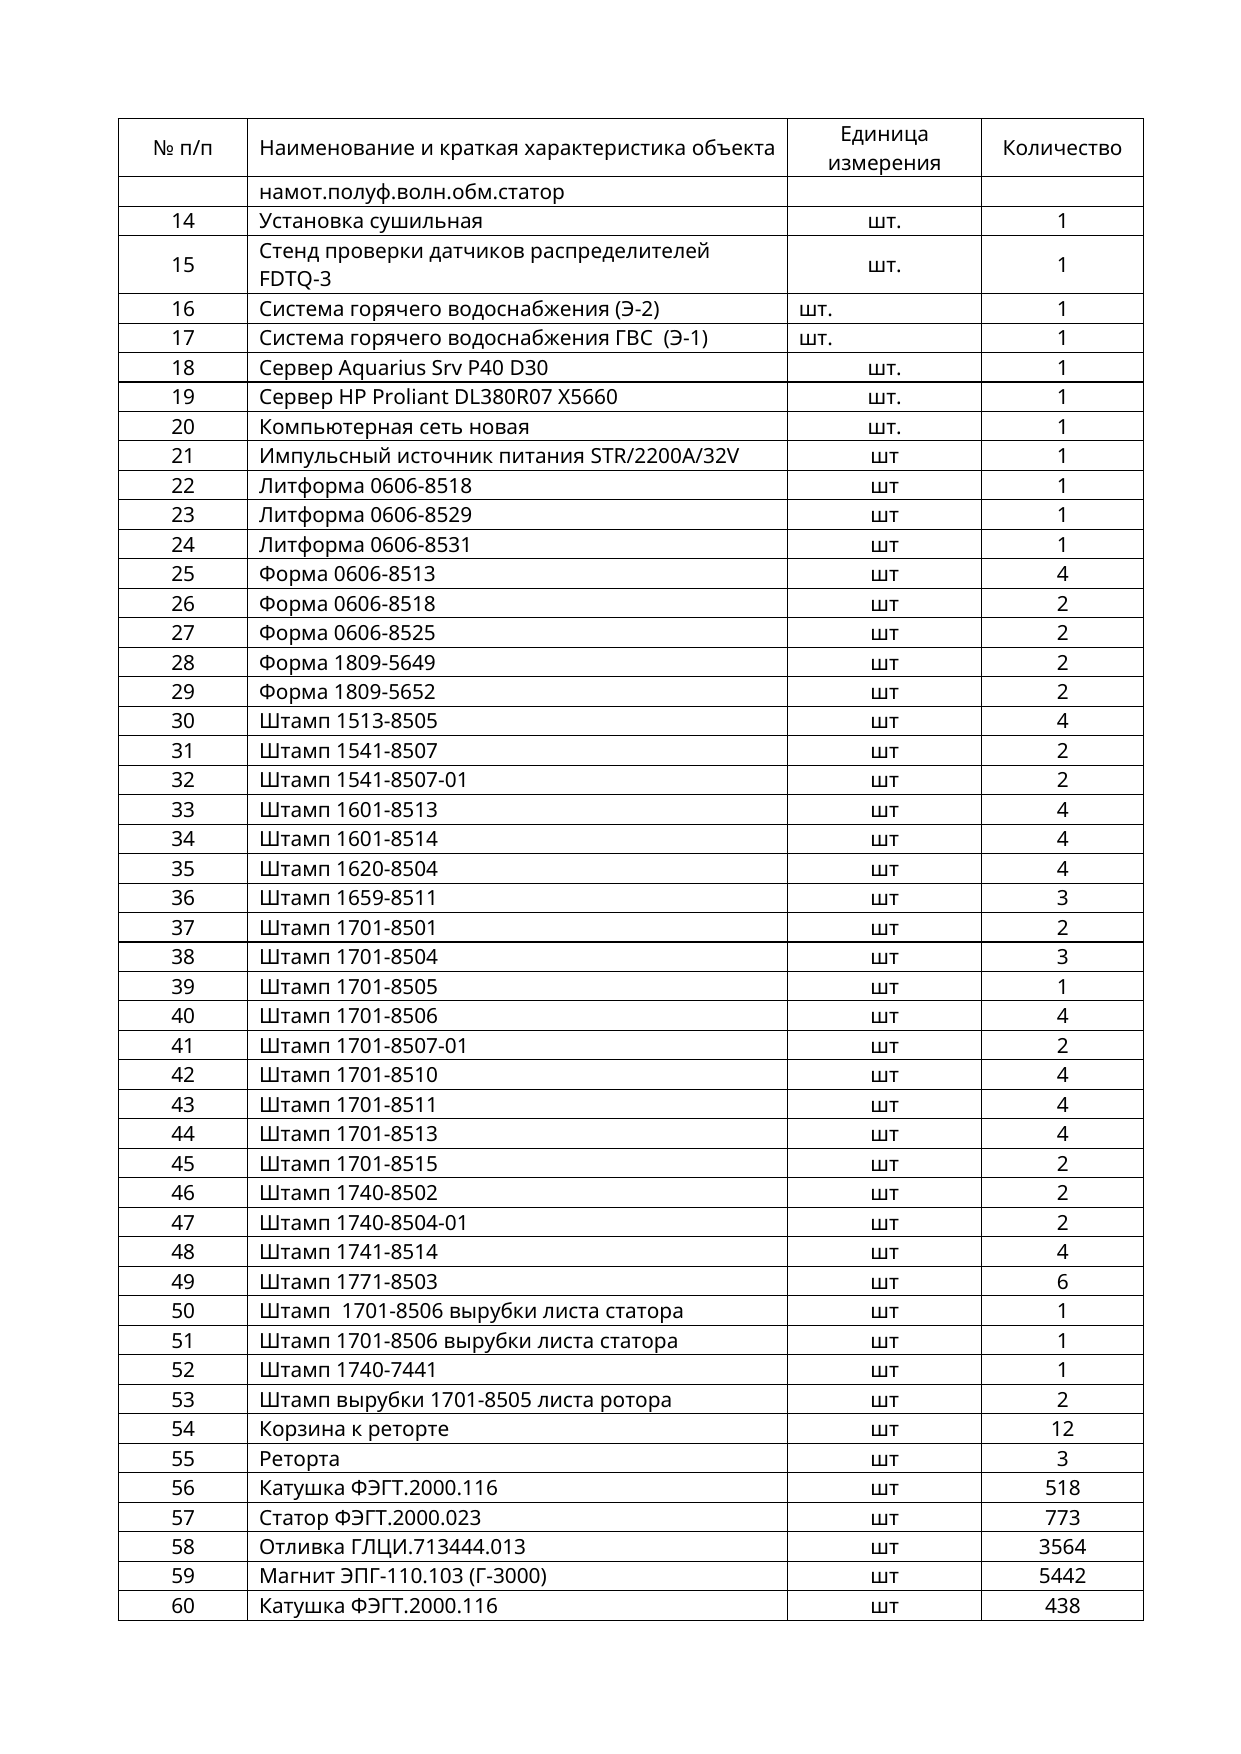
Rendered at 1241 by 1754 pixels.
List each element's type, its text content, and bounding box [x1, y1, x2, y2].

table_cell 1 [982, 294, 1143, 322]
table_cell шт [788, 589, 981, 617]
table_cell 34 [119, 825, 247, 853]
table_cell 1 [982, 236, 1143, 293]
table_cell шт [788, 795, 981, 823]
table_cell 57 [119, 1503, 247, 1531]
table_cell Штамп 1701-8513 [248, 1119, 787, 1148]
table_cell 4 [982, 1060, 1143, 1089]
table_cell шт [788, 972, 981, 1000]
table_cell шт. [788, 383, 981, 411]
table_cell 50 [119, 1296, 247, 1325]
table_cell 52 [119, 1355, 247, 1384]
table_cell 30 [119, 707, 247, 735]
table_cell 1 [982, 471, 1143, 499]
table_cell 3 [982, 1444, 1143, 1472]
table_cell шт [788, 677, 981, 706]
table_cell Штамп 1701-8504 [248, 943, 787, 971]
table_cell шт [788, 1031, 981, 1059]
table_cell шт. [788, 353, 981, 381]
table_cell 2 [982, 736, 1143, 764]
table_cell 1 [982, 324, 1143, 352]
table_cell 2 [982, 677, 1143, 706]
table_cell Форма 1809-5652 [248, 677, 787, 706]
table_cell 27 [119, 618, 247, 647]
table_cell шт [788, 1237, 981, 1266]
table_cell шт [788, 1326, 981, 1354]
table_cell 1 [982, 972, 1143, 1000]
table_cell 38 [119, 943, 247, 971]
table_cell 3 [982, 943, 1143, 971]
table_cell Стенд проверки датчиков распределителей FDTQ-3 [248, 236, 787, 293]
table_cell шт. [788, 236, 981, 293]
table_cell шт. [788, 294, 981, 322]
table_cell 37 [119, 913, 247, 941]
table_cell 438 [982, 1591, 1143, 1619]
table_cell 35 [119, 854, 247, 882]
table_cell Штамп 1701-8515 [248, 1149, 787, 1177]
table_cell 1 [982, 1296, 1143, 1325]
table_cell 51 [119, 1326, 247, 1354]
table_cell 1 [982, 383, 1143, 411]
table_header № п/п [119, 119, 247, 176]
table_cell Штамп 1513-8505 [248, 707, 787, 735]
table_cell шт [788, 1001, 981, 1030]
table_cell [248, 177, 787, 206]
table_cell 40 [119, 1001, 247, 1030]
table_cell 18 [119, 353, 247, 381]
table_cell 20 [119, 412, 247, 440]
table_cell шт [788, 441, 981, 470]
table_cell шт [788, 736, 981, 764]
table_cell Литформа 0606-8518 [248, 471, 787, 499]
table_cell Реторта [248, 1444, 787, 1472]
table_cell 1 [982, 500, 1143, 529]
table_cell 29 [119, 677, 247, 706]
table_cell 49 [119, 1267, 247, 1295]
table_cell 2 [982, 1385, 1143, 1413]
table_cell Установка сушильная [248, 207, 787, 235]
table_cell шт [788, 471, 981, 499]
table_header Наименование и краткая характеристика объекта [248, 119, 787, 176]
table_cell 1 [982, 530, 1143, 558]
table_cell 43 [119, 1090, 247, 1118]
table_cell Магнит ЭПГ-110.103 (Г-3000) [248, 1562, 787, 1590]
table_cell шт [788, 1562, 981, 1590]
table_cell Штамп 1701-8505 [248, 972, 787, 1000]
table_cell 16 [119, 294, 247, 322]
table_cell Штамп 1601-8513 [248, 795, 787, 823]
table_header Единица измерения [788, 119, 981, 176]
table_cell 4 [982, 1090, 1143, 1118]
table_cell 42 [119, 1060, 247, 1089]
table_cell 2 [982, 618, 1143, 647]
table_cell Штамп 1601-8514 [248, 825, 787, 853]
table_cell Штамп 1740-8504-01 [248, 1208, 787, 1236]
table_cell шт [788, 707, 981, 735]
table_cell 55 [119, 1444, 247, 1472]
table_cell 39 [119, 972, 247, 1000]
table_cell шт [788, 530, 981, 558]
table_cell шт [788, 1149, 981, 1177]
table_cell 4 [982, 825, 1143, 853]
table_cell Форма 1809-5649 [248, 648, 787, 676]
table_cell 46 [119, 1178, 247, 1207]
table_cell 15 [119, 236, 247, 293]
table_cell Импульсный источник питания STR/2200A/32V [248, 441, 787, 470]
table_cell шт [788, 1355, 981, 1384]
table_cell 19 [119, 383, 247, 411]
table_cell 44 [119, 1119, 247, 1148]
table_cell шт [788, 500, 981, 529]
table_cell шт. [788, 177, 981, 206]
table_cell шт [788, 1178, 981, 1207]
table_cell 33 [119, 795, 247, 823]
table_cell Штамп 1701-8510 [248, 1060, 787, 1089]
table_cell Компьютерная сеть новая [248, 412, 787, 440]
table_cell Отливка ГЛЦИ.713444.013 [248, 1532, 787, 1561]
table_cell Форма 0606-8513 [248, 559, 787, 588]
table_cell 53 [119, 1385, 247, 1413]
table_cell шт [788, 1060, 981, 1089]
table_cell шт [788, 1414, 981, 1443]
table_cell 2 [982, 1149, 1143, 1177]
table_cell Система горячего водоснабжения (Э-2) [248, 294, 787, 322]
table_cell 4 [982, 1237, 1143, 1266]
table_cell Штамп 1701-8511 [248, 1090, 787, 1118]
table_cell 58 [119, 1532, 247, 1561]
table_cell Штамп 1541-8507-01 [248, 766, 787, 794]
table_cell Штамп 1620-8504 [248, 854, 787, 882]
table_cell Штамп 1541-8507 [248, 736, 787, 764]
table_cell шт [788, 1267, 981, 1295]
table_cell Штамп вырубки 1701-8505 листа ротора [248, 1385, 787, 1413]
table_cell 21 [119, 441, 247, 470]
table_cell Штамп 1701-8506 вырубки листа статора [248, 1296, 787, 1325]
table_cell 4 [982, 1001, 1143, 1030]
table_cell шт [788, 825, 981, 853]
table_cell Литформа 0606-8529 [248, 500, 787, 529]
table_cell шт [788, 1591, 981, 1619]
table_cell 1 [982, 412, 1143, 440]
table_cell 47 [119, 1208, 247, 1236]
table_cell 25 [119, 559, 247, 588]
table_cell Штамп 1740-7441 [248, 1355, 787, 1384]
table_cell 48 [119, 1237, 247, 1266]
table_cell 32 [119, 766, 247, 794]
table_cell 26 [119, 589, 247, 617]
table_cell 6 [982, 1267, 1143, 1295]
table_cell 4 [982, 795, 1143, 823]
table_cell Штамп 1701-8507-01 [248, 1031, 787, 1059]
table_cell 3564 [982, 1532, 1143, 1561]
table_cell Катушка ФЭГТ.2000.116 [248, 1591, 787, 1619]
table_cell Литформа 0606-8531 [248, 530, 787, 558]
table_cell Штамп 1740-8502 [248, 1178, 787, 1207]
table_cell Корзина к реторте [248, 1414, 787, 1443]
table_cell Сервер Aquarius Srv P40 D30 [248, 353, 787, 381]
table_cell шт [788, 559, 981, 588]
table_cell 1 [982, 1355, 1143, 1384]
table_cell 4 [982, 854, 1143, 882]
table_cell 773 [982, 1503, 1143, 1531]
table_cell Штамп 1701-8506 вырубки листа статора [248, 1326, 787, 1354]
table_cell шт [788, 1473, 981, 1502]
table_cell 59 [119, 1562, 247, 1590]
table_cell шт [788, 913, 981, 941]
table_cell шт. [788, 412, 981, 440]
table_cell 54 [119, 1414, 247, 1443]
table_cell шт [788, 648, 981, 676]
table_cell Штамп 1701-8501 [248, 913, 787, 941]
table_cell Система горячего водоснабжения ГВС (Э-1) [248, 324, 787, 352]
table_cell шт [788, 1090, 981, 1118]
table_cell 1 [982, 207, 1143, 235]
table_cell шт [788, 1296, 981, 1325]
table_cell 2 [982, 766, 1143, 794]
table_cell шт [788, 1532, 981, 1561]
table_cell 1 [982, 1326, 1143, 1354]
table_cell 2 [982, 913, 1143, 941]
table_cell 22 [119, 471, 247, 499]
table_cell шт [788, 1208, 981, 1236]
table_cell 1 [982, 441, 1143, 470]
table_cell шт [788, 1119, 981, 1148]
table_cell 13 [119, 177, 247, 206]
table_cell 2 [982, 648, 1143, 676]
table_cell 56 [119, 1473, 247, 1502]
table_cell шт [788, 1503, 981, 1531]
table_cell Форма 0606-8525 [248, 618, 787, 647]
table_cell шт [788, 1385, 981, 1413]
table_cell 45 [119, 1149, 247, 1177]
table_cell 4 [982, 559, 1143, 588]
table_cell шт [788, 1444, 981, 1472]
table_cell Сервер HP Proliant DL380R07 X5660 [248, 383, 787, 411]
table_cell шт [788, 766, 981, 794]
table_cell 31 [119, 736, 247, 764]
table_cell 23 [119, 500, 247, 529]
table_cell 2 [982, 1031, 1143, 1059]
table_cell шт [788, 618, 981, 647]
table_cell 4 [982, 707, 1143, 735]
table_cell Катушка ФЭГТ.2000.116 [248, 1473, 787, 1502]
table_cell 28 [119, 648, 247, 676]
table_cell 17 [119, 324, 247, 352]
table_cell 36 [119, 884, 247, 912]
table_cell 2 [982, 1178, 1143, 1207]
table_cell 5442 [982, 1562, 1143, 1590]
table_cell шт. [788, 324, 981, 352]
table_cell 60 [119, 1591, 247, 1619]
table_cell Штамп 1741-8514 [248, 1237, 787, 1266]
table_cell 24 [119, 530, 247, 558]
table_cell 2 [982, 589, 1143, 617]
table_cell 3 [982, 884, 1143, 912]
table_cell Штамп 1659-8511 [248, 884, 787, 912]
table_cell 2 [982, 1208, 1143, 1236]
table_cell 1 [982, 353, 1143, 381]
table_cell 4 [982, 1119, 1143, 1148]
table_cell Штамп 1701-8506 [248, 1001, 787, 1030]
table_header Количество [982, 119, 1143, 176]
table_cell Форма 0606-8518 [248, 589, 787, 617]
table_cell шт [788, 943, 981, 971]
table_cell Штамп 1771-8503 [248, 1267, 787, 1295]
table_cell 14 [119, 207, 247, 235]
table_cell 12 [982, 1414, 1143, 1443]
table_cell шт [788, 854, 981, 882]
table_cell Статор ФЭГТ.2000.023 [248, 1503, 787, 1531]
table_cell шт. [788, 207, 981, 235]
table_cell 518 [982, 1473, 1143, 1502]
table_cell 41 [119, 1031, 247, 1059]
table_cell 1 [982, 177, 1143, 206]
table_cell шт [788, 884, 981, 912]
